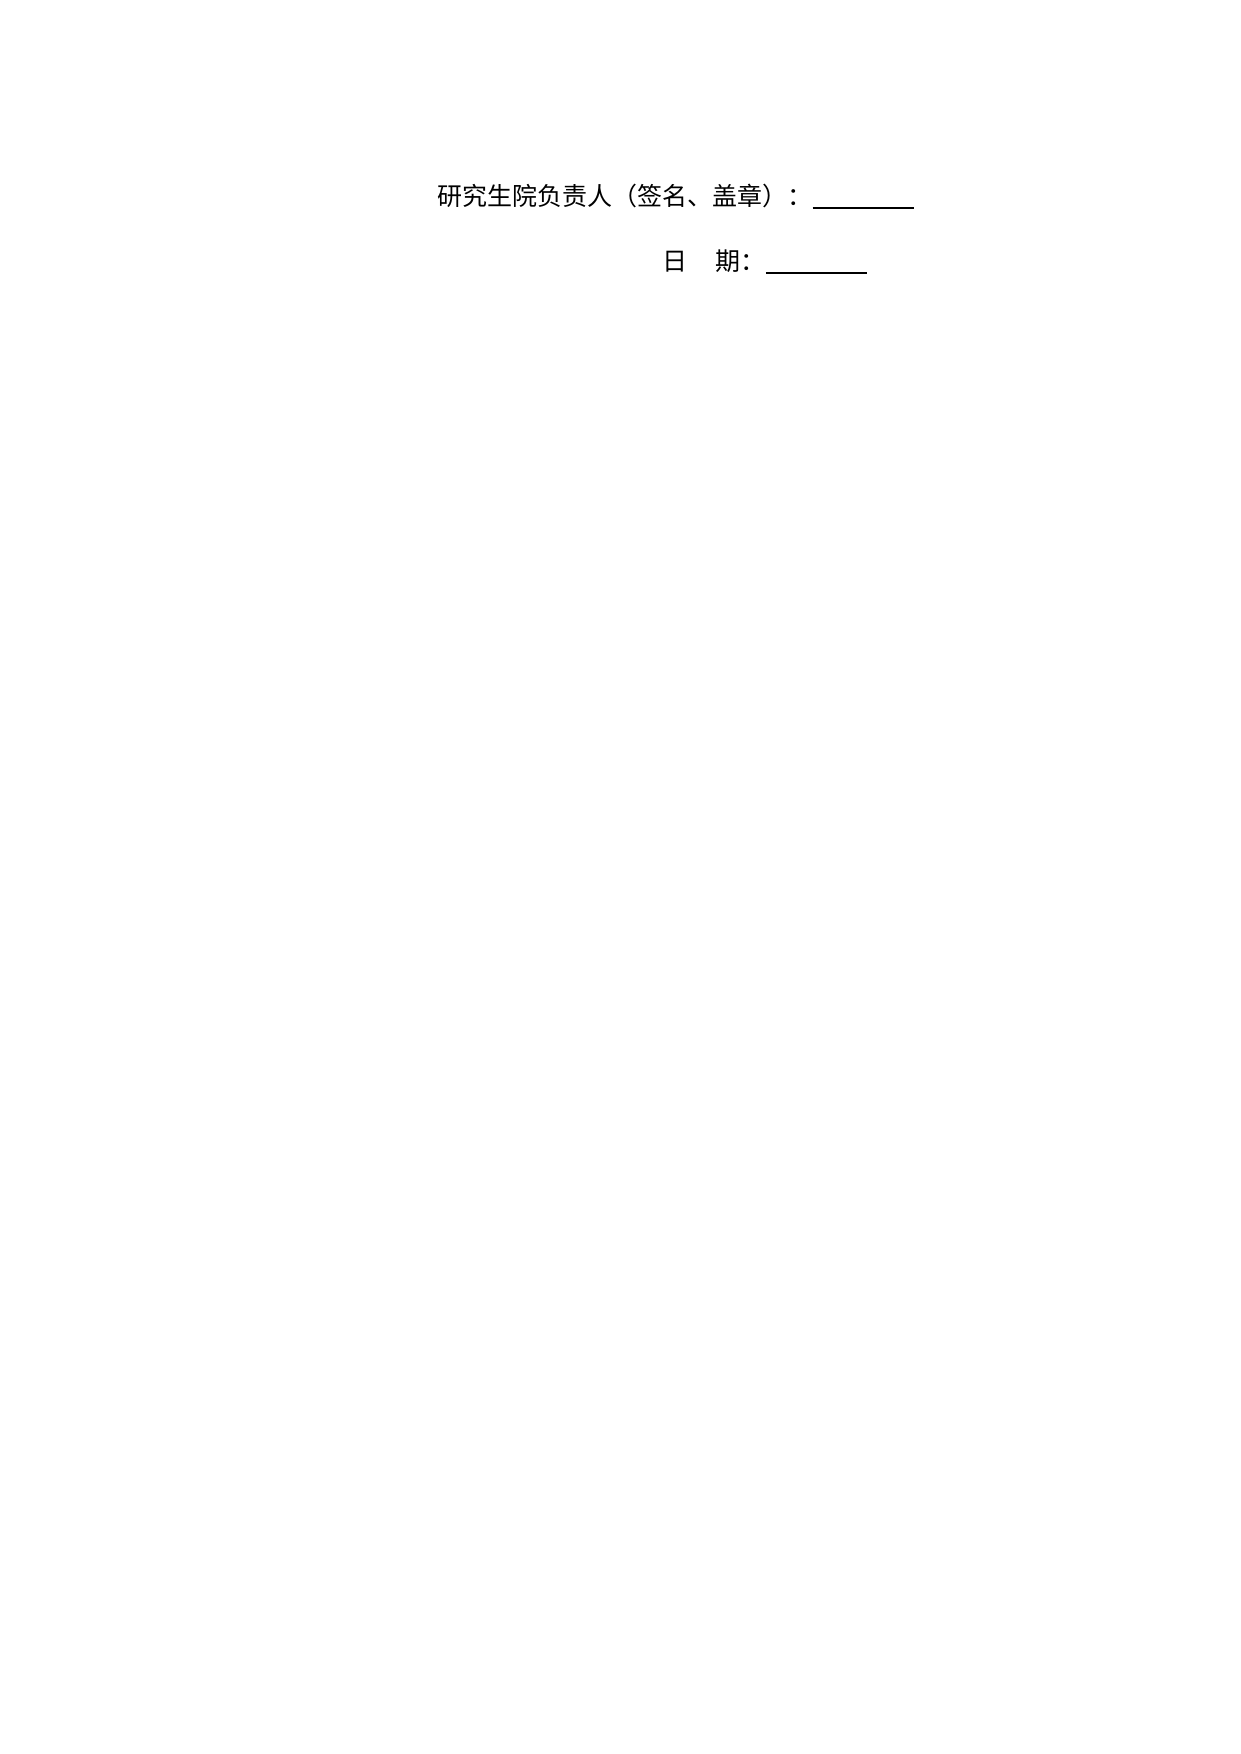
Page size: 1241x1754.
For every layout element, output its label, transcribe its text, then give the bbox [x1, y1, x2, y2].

text 日 期： [187, 227, 1053, 292]
text 研究生院负责人（签名、盖章）： [187, 162, 1053, 227]
